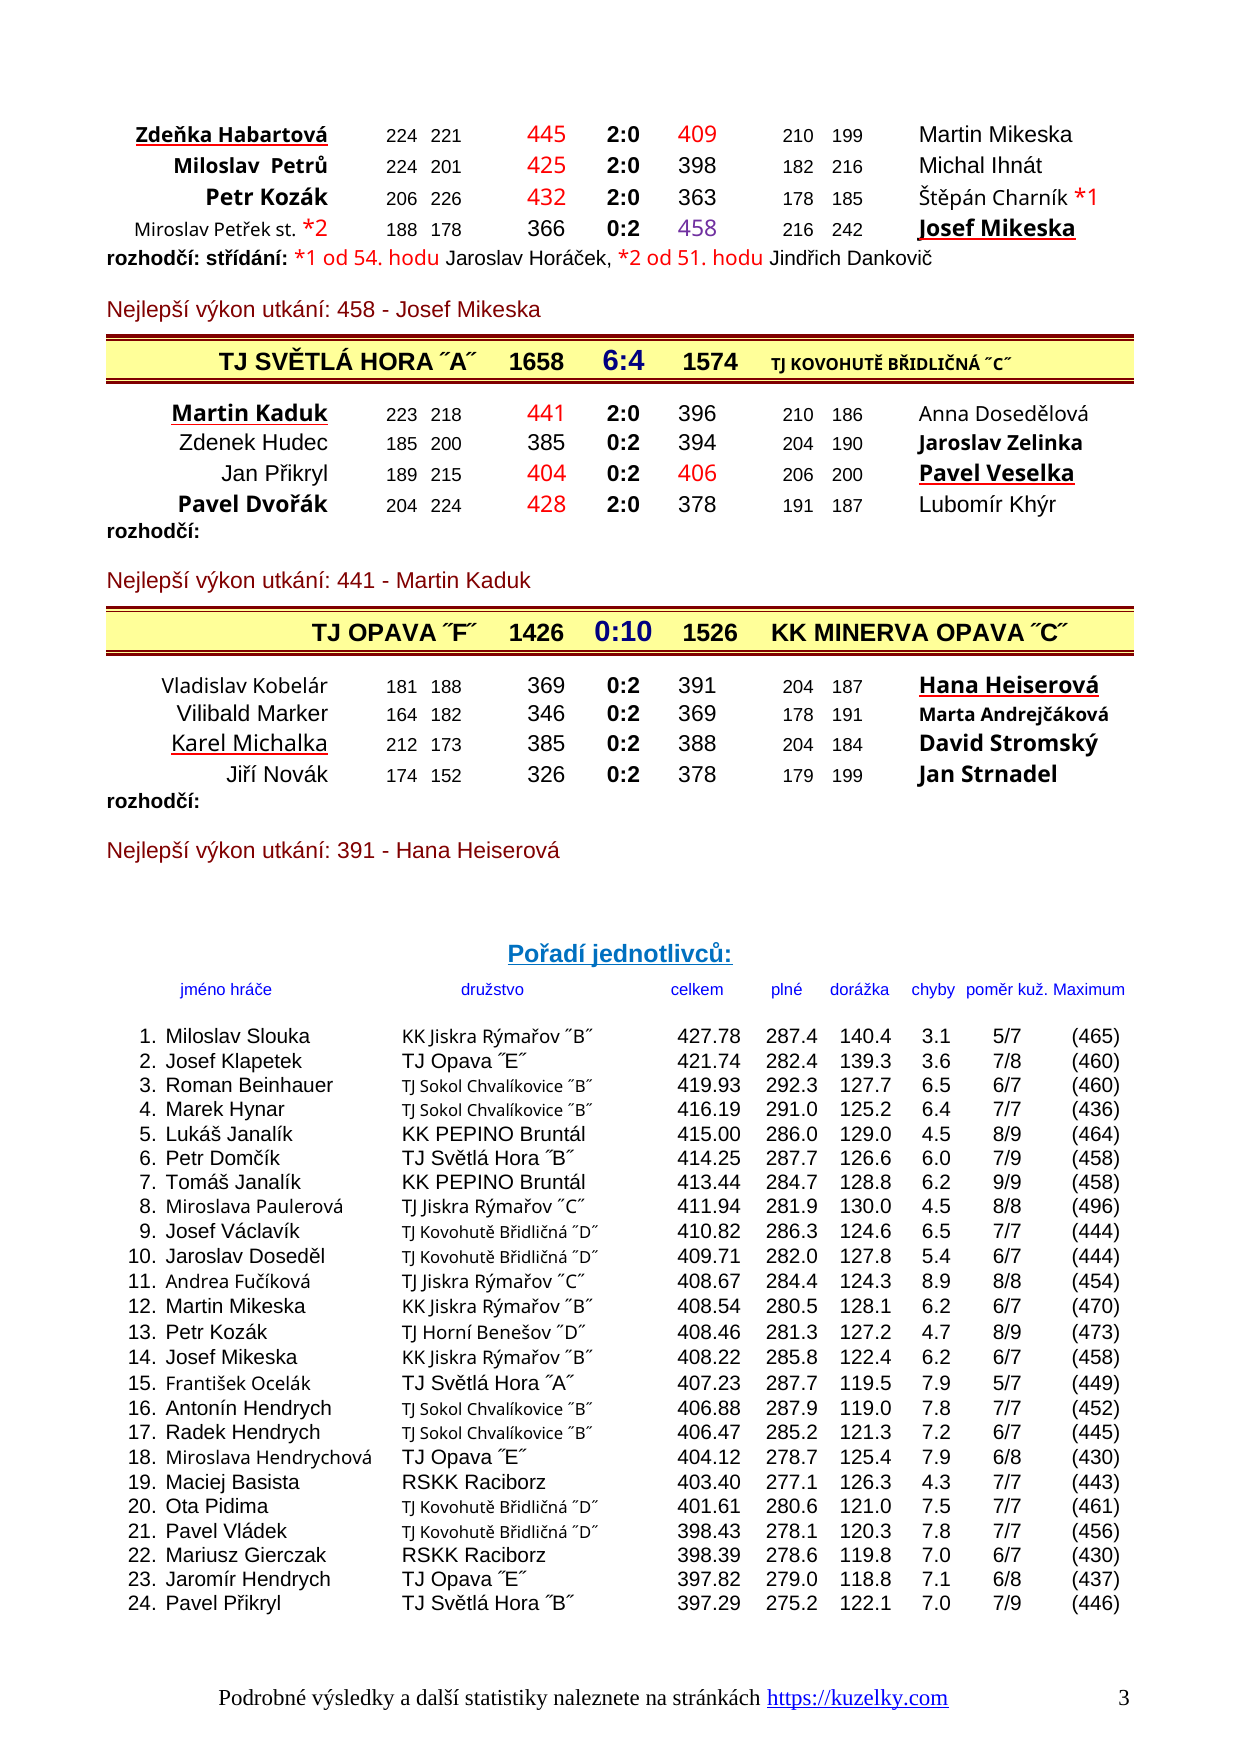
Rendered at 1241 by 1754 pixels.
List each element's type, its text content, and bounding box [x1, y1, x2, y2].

text TJ Opava ˝F˝ 1426 0:10 1526 KK Minerva Opava ˝C˝ [106, 612, 1134, 650]
text 8. Miroslava Paulerová TJ Jiskra Rýmařov ˝C˝ 411.94 281.9 130.0 4.5 8/8 (496) [106, 1194, 1134, 1219]
text 5. Lukáš Janalík KK PEPINO Bruntál 415.00 286.0 129.0 4.5 8/9 (464) [106, 1122, 1134, 1146]
text 1. Miloslav Slouka KK Jiskra Rýmařov ˝B˝ 427.78 287.4 140.4 3.1 5/7 (465) [106, 1023, 1134, 1049]
text Nejlepší výkon utkání: 458 - Josef Mikeska [106, 296, 1134, 322]
text Nejlepší výkon utkání: 441 - Martin Kaduk [106, 567, 1134, 593]
text Jan Přikryl 189 215 404 0:2 406 206 200 Pavel Veselka [106, 457, 1134, 488]
text Nejlepší výkon utkání: 391 - Hana Heiserová [106, 837, 1134, 864]
text 18. Miroslava Hendrychová TJ Opava ˝E˝ 404.12 278.7 125.4 7.9 6/8 (430) [106, 1445, 1134, 1470]
text 12. Martin Mikeska KK Jiskra Rýmařov ˝B˝ 408.54 280.5 128.1 6.2 6/7 (470) [106, 1294, 1134, 1319]
text 22. Mariusz Gierczak RSKK Raciborz 398.39 278.6 119.8 7.0 6/7 (430) [106, 1543, 1134, 1567]
text 23. Jaromír Hendrych TJ Opava ˝E˝ 397.82 279.0 118.8 7.1 6/8 (437) [106, 1567, 1134, 1591]
text Pavel Dvořák 204 224 428 2:0 378 191 187 Lubomír Khýr [106, 488, 1134, 519]
text Petr Kozák 206 226 432 2:0 363 178 185 Štěpán Charník *1 [106, 181, 1134, 212]
text 2. Josef Klapetek TJ Opava ˝E˝ 421.74 282.4 139.3 3.6 7/8 (460) [106, 1049, 1134, 1073]
text jméno hráče družstvo celkem plné dorážka chyby poměr kuž. Maximum [106, 980, 1134, 999]
text 21. Pavel Vládek TJ Kovohutě Břidličná ˝D˝ 398.43 278.1 120.3 7.8 7/7 (456) [106, 1519, 1134, 1543]
text 13. Petr Kozák TJ Horní Benešov ˝D˝ 408.46 281.3 127.2 4.7 8/9 (473) [106, 1319, 1134, 1345]
text Miroslav Petřek st. *2 188 178 366 0:2 458 216 242 Josef Mikeska [106, 212, 1134, 243]
text 11. Andrea Fučíková TJ Jiskra Rýmařov ˝C˝ 408.67 284.4 124.3 8.9 8/8 (454) [106, 1268, 1134, 1294]
text Zdeňka Habartová 224 221 445 2:0 409 210 199 Martin Mikeska [106, 118, 1134, 149]
text TJ Světlá Hora ˝A˝ 1658 6:4 1574 TJ Kovohutě Břidličná ˝C˝ [106, 341, 1134, 378]
text 16. Antonín Hendrych TJ Sokol Chvalíkovice ˝B˝ 406.88 287.9 119.0 7.8 7/7 (452) [106, 1396, 1134, 1420]
text 20. Ota Pidima TJ Kovohutě Břidličná ˝D˝ 401.61 280.6 121.0 7.5 7/7 (461) [106, 1494, 1134, 1519]
text rozhodčí: střídání: *1 od 54. hodu Jaroslav Horáček, *2 od 51. hodu Jindřich Dankovič [106, 243, 1134, 272]
text Miloslav Petrů 224 201 425 2:0 398 182 216 Michal Ihnát [106, 149, 1134, 181]
text Zdenek Hudec 185 200 385 0:2 394 204 190 Jaroslav Zelinka [106, 428, 1134, 457]
text Vilibald Marker 164 182 346 0:2 369 178 191 Marta Andrejčáková [106, 700, 1134, 727]
text 6. Petr Domčík TJ Světlá Hora ˝B˝ 414.25 287.7 126.6 6.0 7/9 (458) [106, 1146, 1134, 1170]
text 15. František Ocelák TJ Světlá Hora ˝A˝ 407.23 287.7 119.5 7.9 5/7 (449) [106, 1370, 1134, 1396]
text 9. Josef Václavík TJ Kovohutě Břidličná ˝D˝ 410.82 286.3 124.6 6.5 7/7 (444) [106, 1219, 1134, 1244]
text 14. Josef Mikeska KK Jiskra Rýmařov ˝B˝ 408.22 285.8 122.4 6.2 6/7 (458) [106, 1345, 1134, 1370]
text 4. Marek Hynar TJ Sokol Chvalíkovice ˝B˝ 416.19 291.0 125.2 6.4 7/7 (436) [106, 1097, 1134, 1122]
text Pořadí jednotlivců: [94, 939, 1145, 968]
text Jiří Novák 174 152 326 0:2 378 179 199 Jan Strnadel [106, 758, 1134, 789]
text 19. Maciej Basista RSKK Raciborz 403.40 277.1 126.3 4.3 7/7 (443) [106, 1470, 1134, 1494]
text Vladislav Kobelár 181 188 369 0:2 391 204 187 Hana Heiserová [106, 669, 1134, 700]
text 7. Tomáš Janalík KK PEPINO Bruntál 413.44 284.7 128.8 6.2 9/9 (458) [106, 1170, 1134, 1194]
text Karel Michalka 212 173 385 0:2 388 204 184 David Stromský [106, 727, 1134, 758]
text 3. Roman Beinhauer TJ Sokol Chvalíkovice ˝B˝ 419.93 292.3 127.7 6.5 6/7 (460) [106, 1073, 1134, 1097]
text 17. Radek Hendrych TJ Sokol Chvalíkovice ˝B˝ 406.47 285.2 121.3 7.2 6/7 (445) [106, 1420, 1134, 1445]
text Martin Kaduk 223 218 441 2:0 396 210 186 Anna Dosedělová [106, 397, 1134, 428]
text 24. Pavel Přikryl TJ Světlá Hora ˝B˝ 397.29 275.2 122.1 7.0 7/9 (446) [106, 1591, 1134, 1615]
text rozhodčí: [106, 789, 1134, 813]
text rozhodčí: [106, 519, 1134, 543]
text 10. Jaroslav Doseděl TJ Kovohutě Břidličná ˝D˝ 409.71 282.0 127.8 5.4 6/7 (444) [106, 1244, 1134, 1268]
